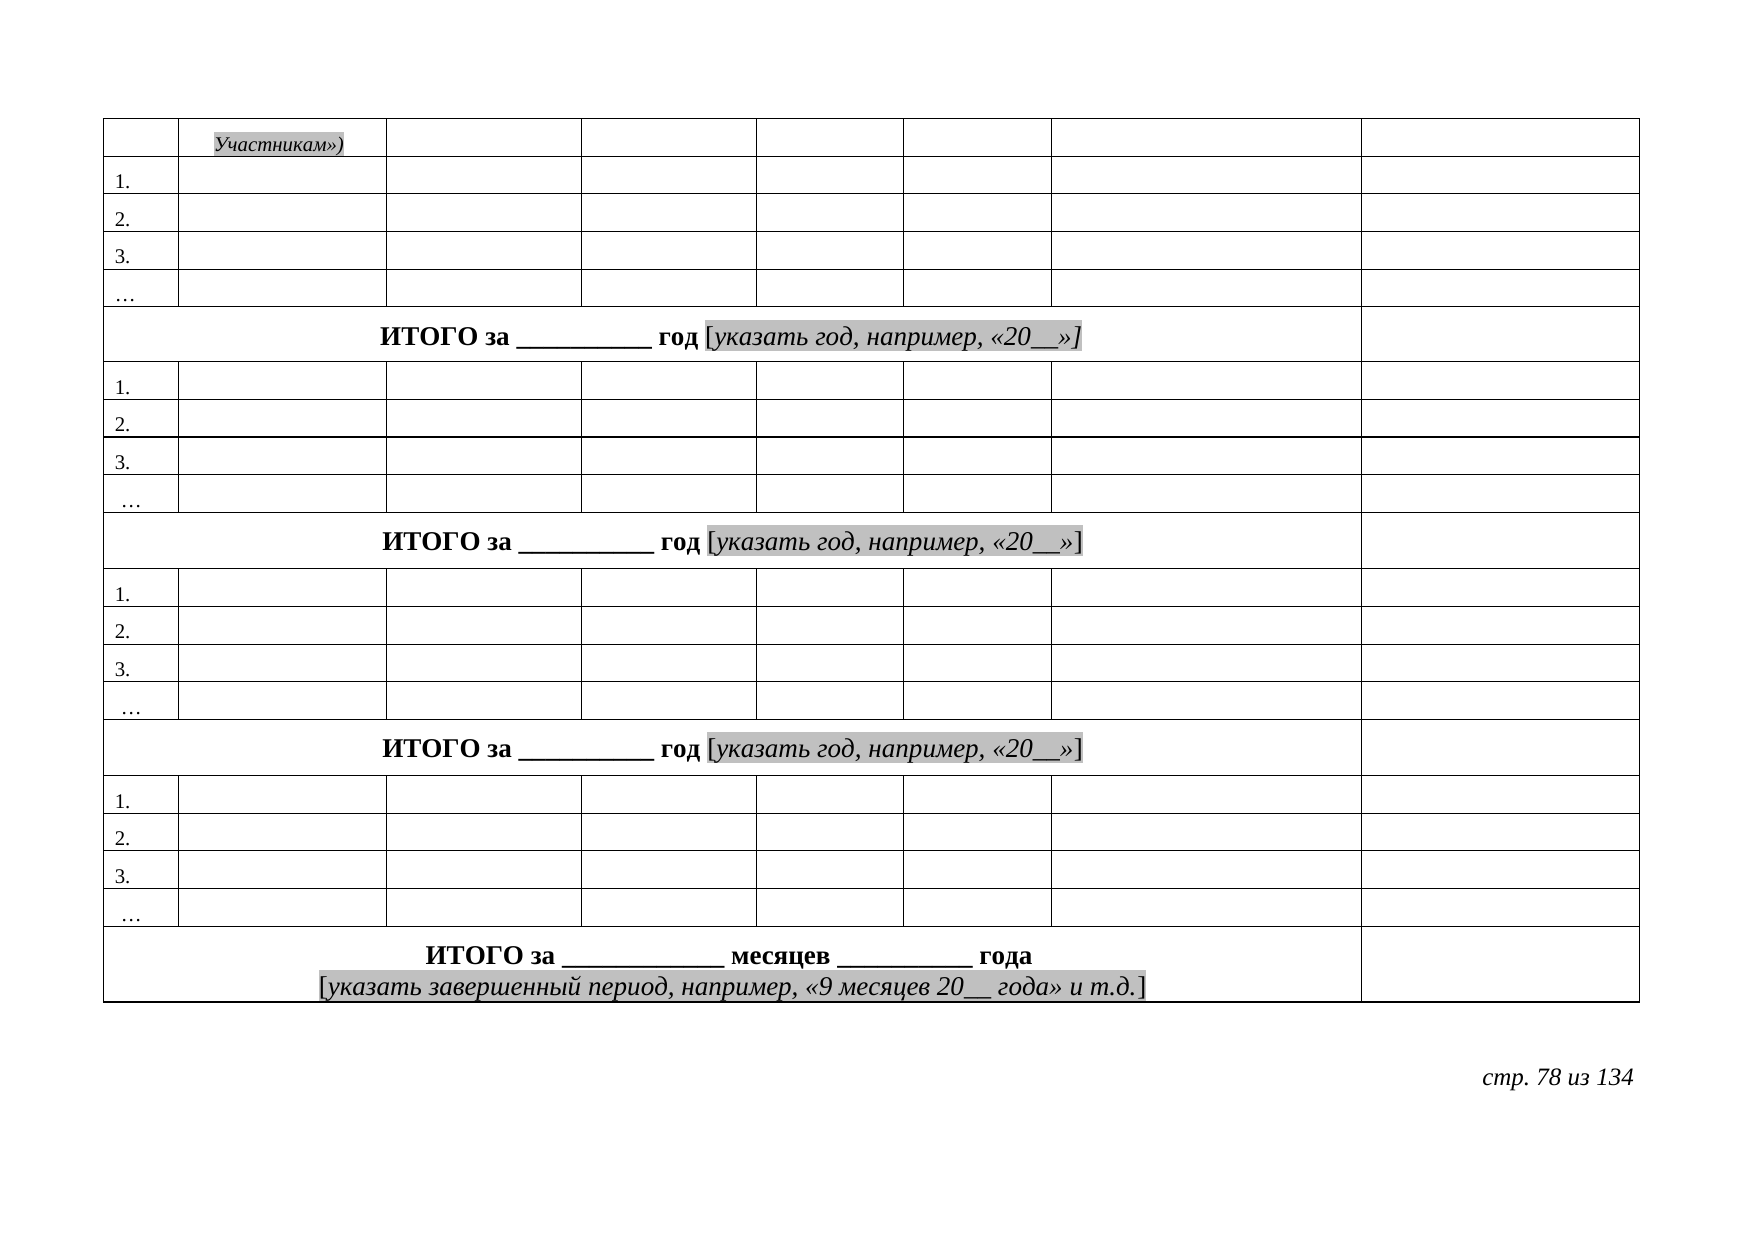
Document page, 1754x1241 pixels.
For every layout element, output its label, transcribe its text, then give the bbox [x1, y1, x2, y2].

table_cell [104, 438, 178, 474]
table_cell [904, 362, 1051, 399]
table_cell [179, 682, 386, 719]
table_cell ИТОГО за __________ год [указать год, например, «20__»] [104, 307, 1361, 361]
table_cell [757, 270, 903, 306]
table_cell [1362, 851, 1639, 888]
table_cell [1362, 400, 1639, 436]
table_header № п/п [104, 119, 178, 156]
table_cell [904, 157, 1051, 193]
table_cell [1052, 157, 1361, 193]
table_cell [582, 438, 756, 474]
table_cell [1362, 927, 1639, 1001]
table_cell [1362, 720, 1639, 775]
table_cell [104, 814, 178, 850]
table_cell [757, 232, 903, 268]
table_cell [1052, 682, 1361, 719]
table_cell [582, 194, 756, 231]
table_cell [1362, 438, 1639, 474]
table_cell [179, 362, 386, 399]
table_cell [387, 814, 581, 850]
table_cell [757, 400, 903, 436]
table_cell [179, 851, 386, 888]
table_cell [582, 607, 756, 643]
table_cell [904, 438, 1051, 474]
table_cell ИТОГО за ____________ месяцев __________ года [указать завершенный период, например, «9 месяцев 20__ года» и т.д.] [104, 927, 1361, 1001]
table_cell … [104, 270, 178, 306]
table_cell [757, 814, 903, 850]
table_cell [179, 270, 386, 306]
table_cell [757, 682, 903, 719]
table_cell [1052, 814, 1361, 850]
table_cell [582, 232, 756, 268]
table_cell [904, 270, 1051, 306]
table_cell [387, 438, 581, 474]
table_cell [904, 194, 1051, 231]
table_cell [1052, 475, 1361, 512]
table_cell … [104, 889, 178, 926]
table_cell [104, 400, 178, 436]
table_cell [1052, 889, 1361, 926]
table_cell [179, 645, 386, 681]
table_cell [1362, 232, 1639, 268]
table_cell [179, 475, 386, 512]
table_cell [387, 475, 581, 512]
table_cell [387, 851, 581, 888]
table_cell ИТОГО за __________ год [указать год, например, «20__»] [104, 720, 1361, 775]
table_cell [387, 157, 581, 193]
table_cell [1362, 475, 1639, 512]
table_cell [387, 232, 581, 268]
table_cell [582, 569, 756, 606]
table_cell [1362, 513, 1639, 568]
table_cell … [104, 682, 178, 719]
table_cell [904, 475, 1051, 512]
table_cell [179, 776, 386, 813]
table_cell [582, 776, 756, 813]
table_cell [1052, 438, 1361, 474]
table_cell [1052, 645, 1361, 681]
table_cell [1052, 232, 1361, 268]
table_cell [1362, 362, 1639, 399]
table_cell [757, 776, 903, 813]
table_cell [1052, 270, 1361, 306]
table_cell [757, 645, 903, 681]
table_cell [1052, 569, 1361, 606]
table_cell [904, 645, 1051, 681]
table_cell [179, 607, 386, 643]
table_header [387, 119, 581, 156]
table_cell [582, 851, 756, 888]
table_cell [179, 232, 386, 268]
table_cell [104, 851, 178, 888]
table_cell [757, 194, 903, 231]
table_cell [1362, 814, 1639, 850]
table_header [757, 119, 903, 156]
table_cell [904, 814, 1051, 850]
table_cell [1052, 362, 1361, 399]
table_cell [1052, 400, 1361, 436]
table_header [1362, 119, 1639, 156]
table_cell [387, 776, 581, 813]
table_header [904, 119, 1051, 156]
table_cell [582, 157, 756, 193]
table_cell [1362, 889, 1639, 926]
table_cell [904, 400, 1051, 436]
table_cell [904, 889, 1051, 926]
table_cell [179, 438, 386, 474]
table_cell [387, 569, 581, 606]
table_cell [582, 645, 756, 681]
table_cell … [104, 475, 178, 512]
table_cell [179, 194, 386, 231]
table_cell [904, 607, 1051, 643]
table_cell [104, 232, 178, 268]
table_cell ИТОГО за __________ год [указать год, например, «20__»] [104, 513, 1361, 568]
table_cell [582, 400, 756, 436]
table_cell [904, 776, 1051, 813]
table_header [582, 119, 756, 156]
table_cell [179, 400, 386, 436]
table_cell [757, 362, 903, 399]
table_cell [1362, 307, 1639, 361]
table_cell [582, 814, 756, 850]
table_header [1052, 119, 1361, 156]
table_cell [757, 475, 903, 512]
table_cell [904, 569, 1051, 606]
table_cell [1362, 682, 1639, 719]
table_cell [1362, 569, 1639, 606]
table_cell [582, 682, 756, 719]
table_cell [179, 157, 386, 193]
table_cell [1052, 776, 1361, 813]
table_cell [387, 889, 581, 926]
table_cell [757, 569, 903, 606]
table_cell [1362, 194, 1639, 231]
table_cell [1362, 157, 1639, 193]
table_cell [904, 232, 1051, 268]
table_cell [582, 270, 756, 306]
table_cell [387, 682, 581, 719]
table_cell [904, 851, 1051, 888]
table_cell [104, 194, 178, 231]
table_cell [387, 194, 581, 231]
table_cell [1052, 851, 1361, 888]
table_cell [387, 270, 581, 306]
table_cell [904, 682, 1051, 719]
table_cell [179, 814, 386, 850]
table_cell [582, 362, 756, 399]
table_cell [104, 645, 178, 681]
table_cell [757, 438, 903, 474]
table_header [179, 119, 386, 156]
table_cell [757, 851, 903, 888]
table_cell [387, 362, 581, 399]
table_cell [104, 776, 178, 813]
table_cell [757, 889, 903, 926]
table_cell [582, 475, 756, 512]
table_cell [1362, 776, 1639, 813]
table_cell [104, 157, 178, 193]
table_cell [179, 569, 386, 606]
table_cell [582, 889, 756, 926]
table_cell [387, 607, 581, 643]
table_cell [179, 889, 386, 926]
table_cell [104, 569, 178, 606]
table_cell [1052, 607, 1361, 643]
table_cell [387, 400, 581, 436]
table_cell [1052, 194, 1361, 231]
table_cell [1362, 607, 1639, 643]
table_cell [757, 607, 903, 643]
table_cell [1362, 270, 1639, 306]
table_cell [104, 607, 178, 643]
table_cell [104, 362, 178, 399]
table_cell [1362, 645, 1639, 681]
table_cell [757, 157, 903, 193]
table_cell [387, 645, 581, 681]
